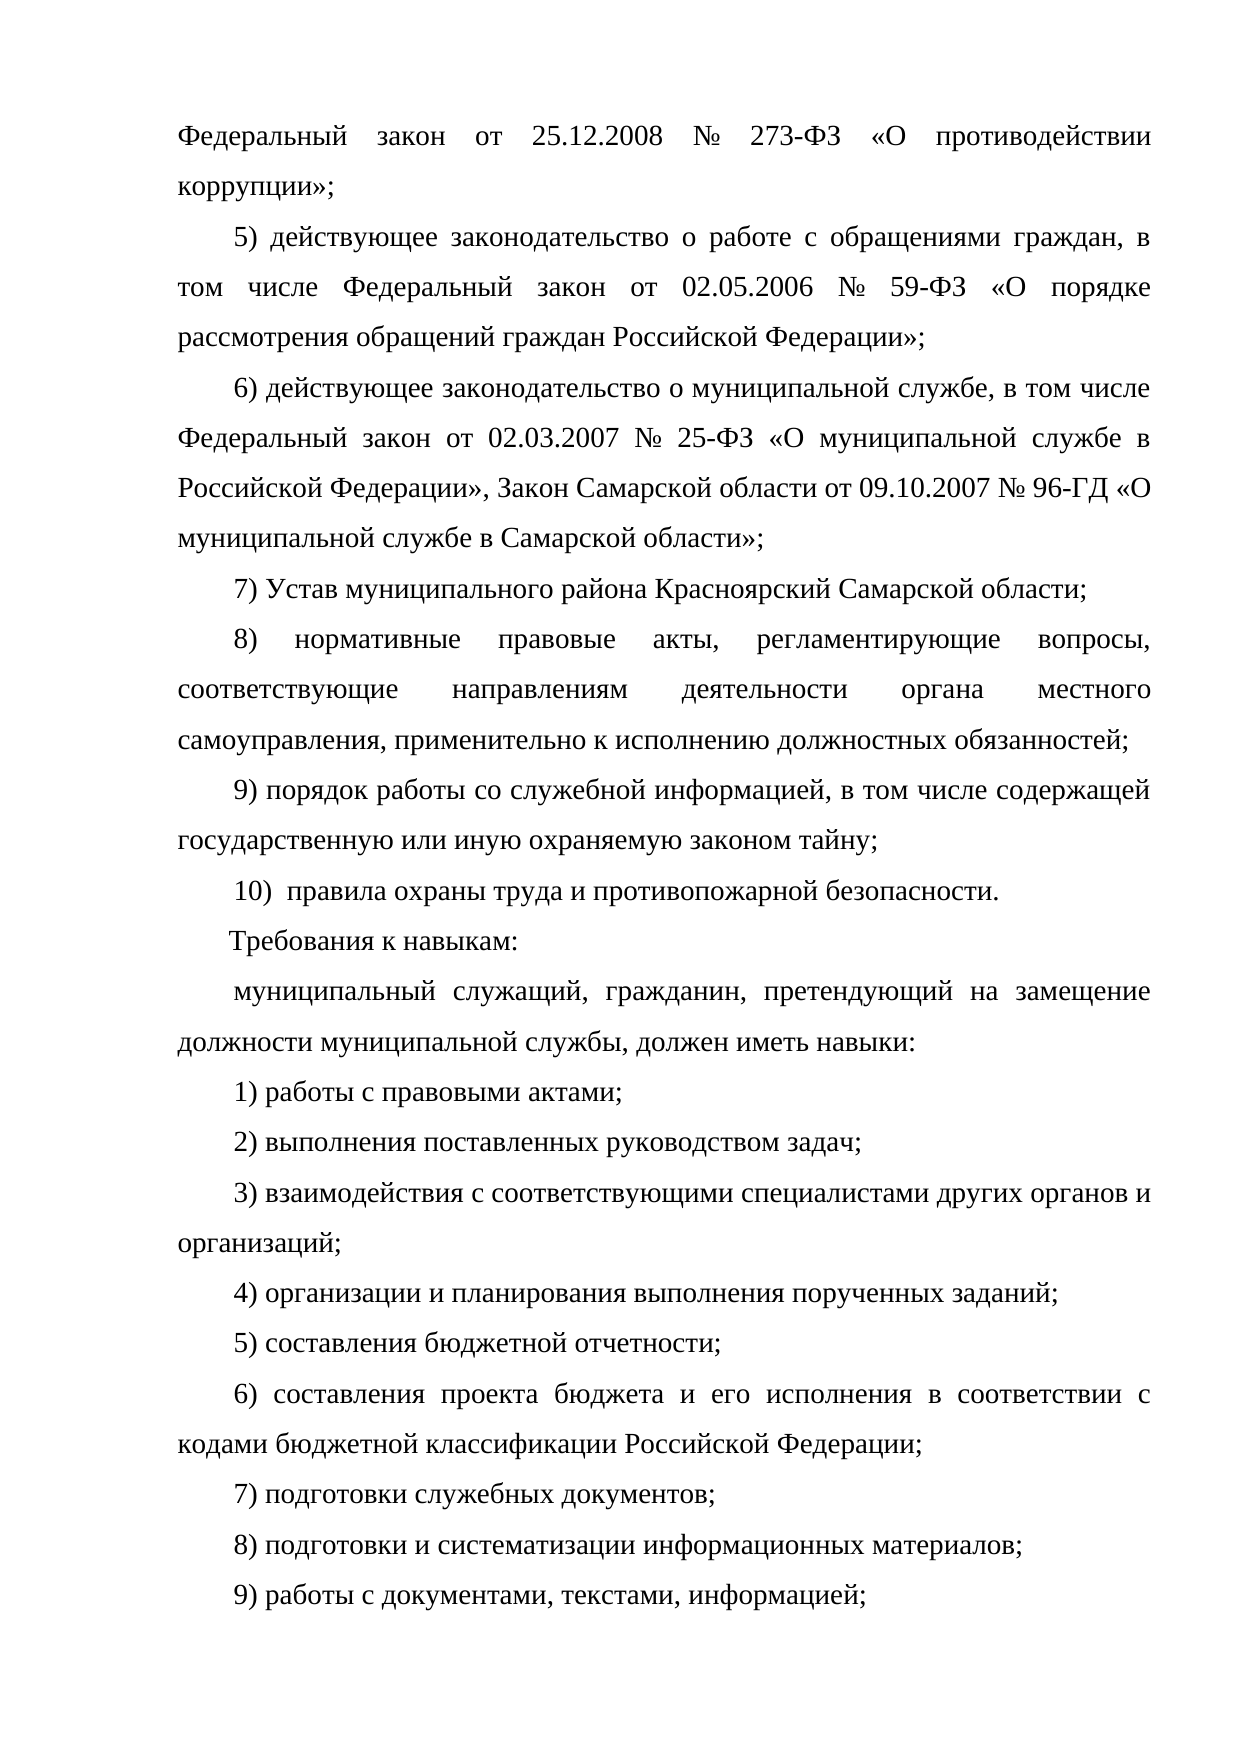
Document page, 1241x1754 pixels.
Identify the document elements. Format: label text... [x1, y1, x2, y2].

text 5) действующее законодательство о работе с обращениями граждан, в том числе Федеральный закон от 02.05.2006 № 59-ФЗ «О порядке рассмотрения обращений граждан Российской Федерации»; [177, 219, 1152, 353]
text 9) работы с документами, текстами, информацией; [177, 1577, 1152, 1611]
text муниципальный служащий, гражданин, претендующий на замещение должности муниципальной службы, должен иметь навыки: [177, 973, 1152, 1057]
text Требования к навыкам: [177, 923, 1152, 957]
text 6) действующее законодательство о муниципальной службе, в том числе Федеральный закон от 02.03.2007 № 25-ФЗ «О муниципальной службе в Российской Федерации», Закон Самарской области от 09.10.2007 № 96-ГД «О муниципальной службе в Самарской области»; [177, 370, 1152, 554]
text 2) выполнения поставленных руководством задач; [177, 1124, 1152, 1158]
text 7) подготовки служебных документов; [177, 1477, 1152, 1510]
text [177, 118, 1152, 202]
text 10) правила охраны труда и противопожарной безопасности. [177, 873, 1152, 906]
text 7) Устав муниципального района Красноярский Самарской области; [177, 571, 1152, 604]
text 4) организации и планирования выполнения порученных заданий; [177, 1275, 1152, 1309]
text 9) порядок работы со служебной информацией, в том числе содержащей государственную или иную охраняемую законом тайну; [177, 772, 1152, 856]
text 8) подготовки и систематизации информационных материалов; [177, 1527, 1152, 1560]
text 5) составления бюджетной отчетности; [177, 1326, 1152, 1359]
text 6) составления проекта бюджета и его исполнения в соответствии с кодами бюджетной классификации Российской Федерации; [177, 1376, 1152, 1460]
text 8) нормативные правовые акты, регламентирующие вопросы, соответствующие направлениям деятельности органа местного самоуправления, применительно к исполнению должностных обязанностей; [177, 621, 1152, 755]
text 1) работы с правовыми актами; [177, 1074, 1152, 1108]
text 3) взаимодействия с соответствующими специалистами других органов и организаций; [177, 1175, 1152, 1258]
